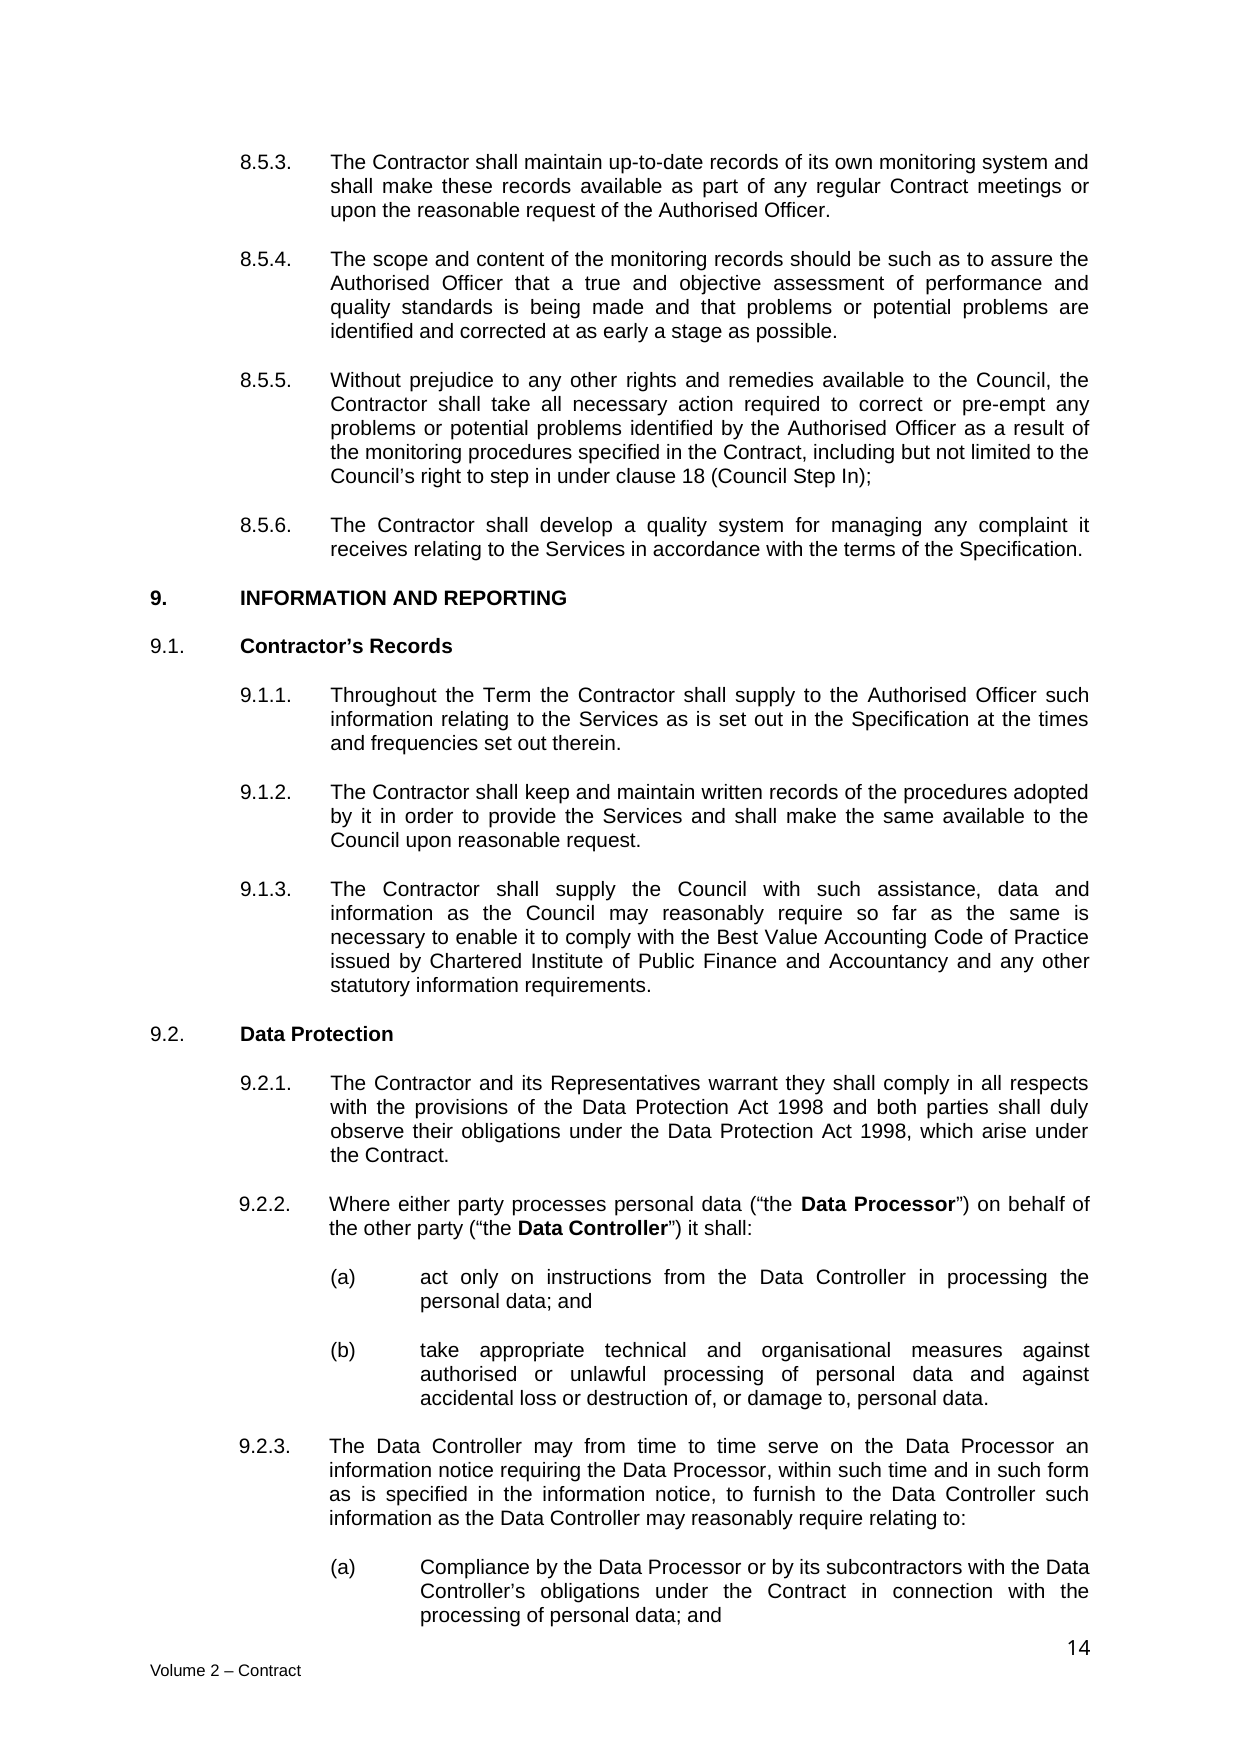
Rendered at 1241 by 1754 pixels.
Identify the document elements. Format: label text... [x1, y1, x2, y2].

subtitle act only on instructions from the Data Controller in processing the personal data; and [330, 1264, 1090, 1312]
subtitle The Contractor shall supply the Council with such assistance, data and information as the Council may reasonably require so far as the same is necessary to enable it to comply with the Best Value Accounting Code of Practice issued by Chartered Institute of Public Finance and Accountancy and any other statutory information requirements. [240, 877, 1090, 997]
subtitle The Contractor shall develop a quality system for managing any complaint it receives relating to the Services in accordance with the terms of the Specification. [240, 512, 1090, 560]
subtitle INFORMATION REPORTING [150, 585, 1090, 609]
subtitle Contractor’s Records [150, 634, 1090, 658]
subtitle The Data Controller may from time to time serve on the Data Processor an information notice requiring the Data Processor, within such time and in such form as is specified in the information notice, to furnish to the Data Controller such information as the Data Controller may reasonably require relating to: [239, 1434, 1090, 1530]
subtitle The Contractor shall maintain up-to-date records of its own monitoring system and shall make these records available as part of any regular Contract meetings or upon the reasonable request of the Authorised Officer. [240, 150, 1090, 222]
subtitle Compliance by the Data Processor or by its subcontractors with the Data Controller’s obligations under the Contract in connection with the processing of personal data; and [330, 1555, 1090, 1627]
subtitle The scope and content of the monitoring records should be such as to assure the Authorised Officer that a true and objective assessment of performance and quality standards is being made and that problems or potential problems are identified and corrected at as early a stage as possible. [240, 247, 1090, 343]
subtitle Throughout the Term the Contractor shall supply to the Authorised Officer such information relating to the Services as is set out in the Specification at the times and frequencies set out therein. [240, 683, 1090, 755]
subtitle Where either party processes personal data (“the Data Processor”) on behalf of the other party (“the Data Controller”) it shall: [239, 1192, 1090, 1239]
subtitle take appropriate technical and organisational measures against authorised or unlawful processing of personal data and against accidental loss or destruction of, or damage to, personal data. [330, 1337, 1090, 1409]
subtitle The Contractor and its Representatives warrant they shall comply in all respects with the provisions of the Data Protection Act 1998 and both parties shall duly observe their obligations under the Data Protection Act 1998, which arise under the Contract. [240, 1071, 1090, 1167]
subtitle Without prejudice to any other rights and remedies available to the Council, the Contractor shall take all necessary action required to correct or pre-empt any problems or potential problems identified by the Authorised Officer as a result of the monitoring procedures specified in the Contract, including but not limited to the Council’s right to step in under clause 18 (Council Step In); [240, 368, 1090, 487]
subtitle Data Protection [150, 1022, 1090, 1046]
subtitle The Contractor shall keep and maintain written records of the procedures adopted by it in order to provide the Services and shall make the same available to the Council upon reasonable request. [240, 780, 1090, 852]
